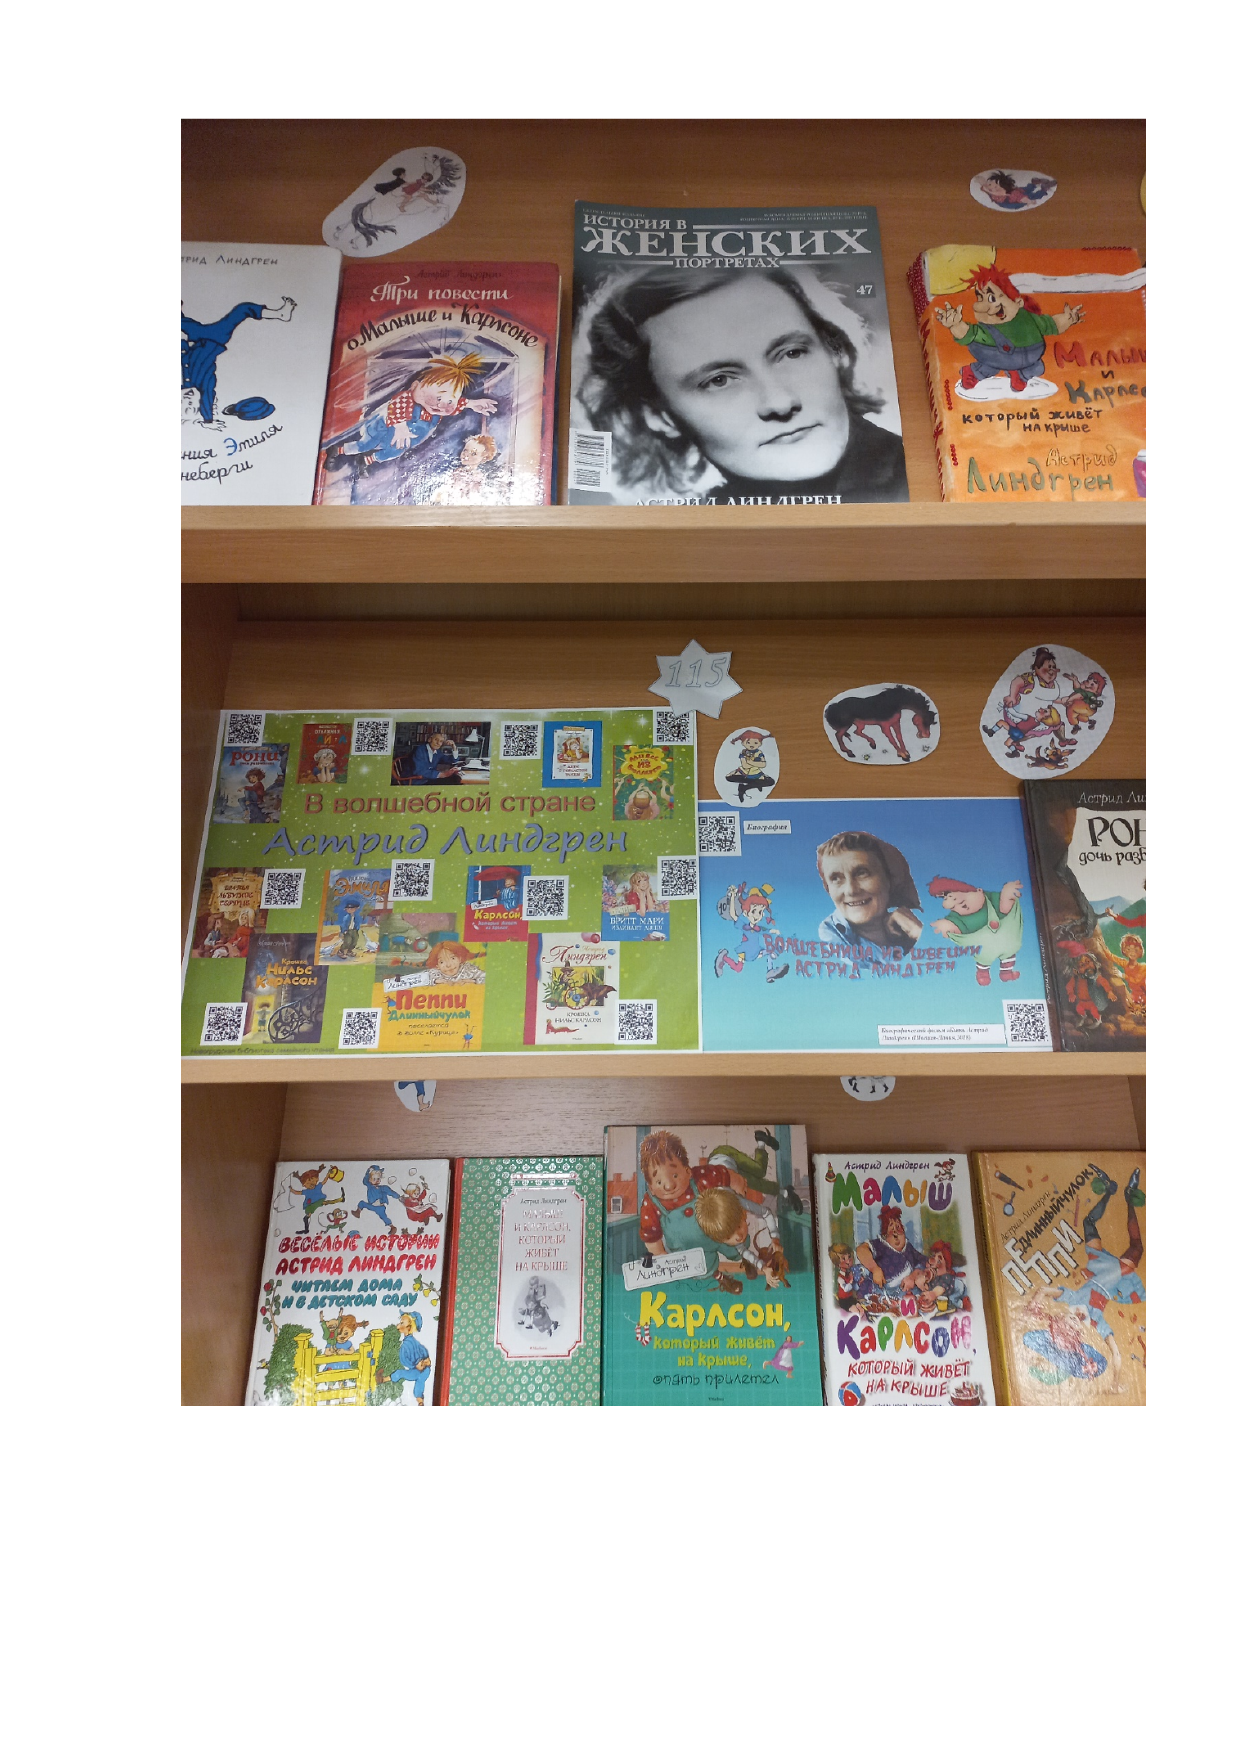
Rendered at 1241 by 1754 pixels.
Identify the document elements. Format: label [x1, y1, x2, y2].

picture [182, 120, 1146, 1405]
